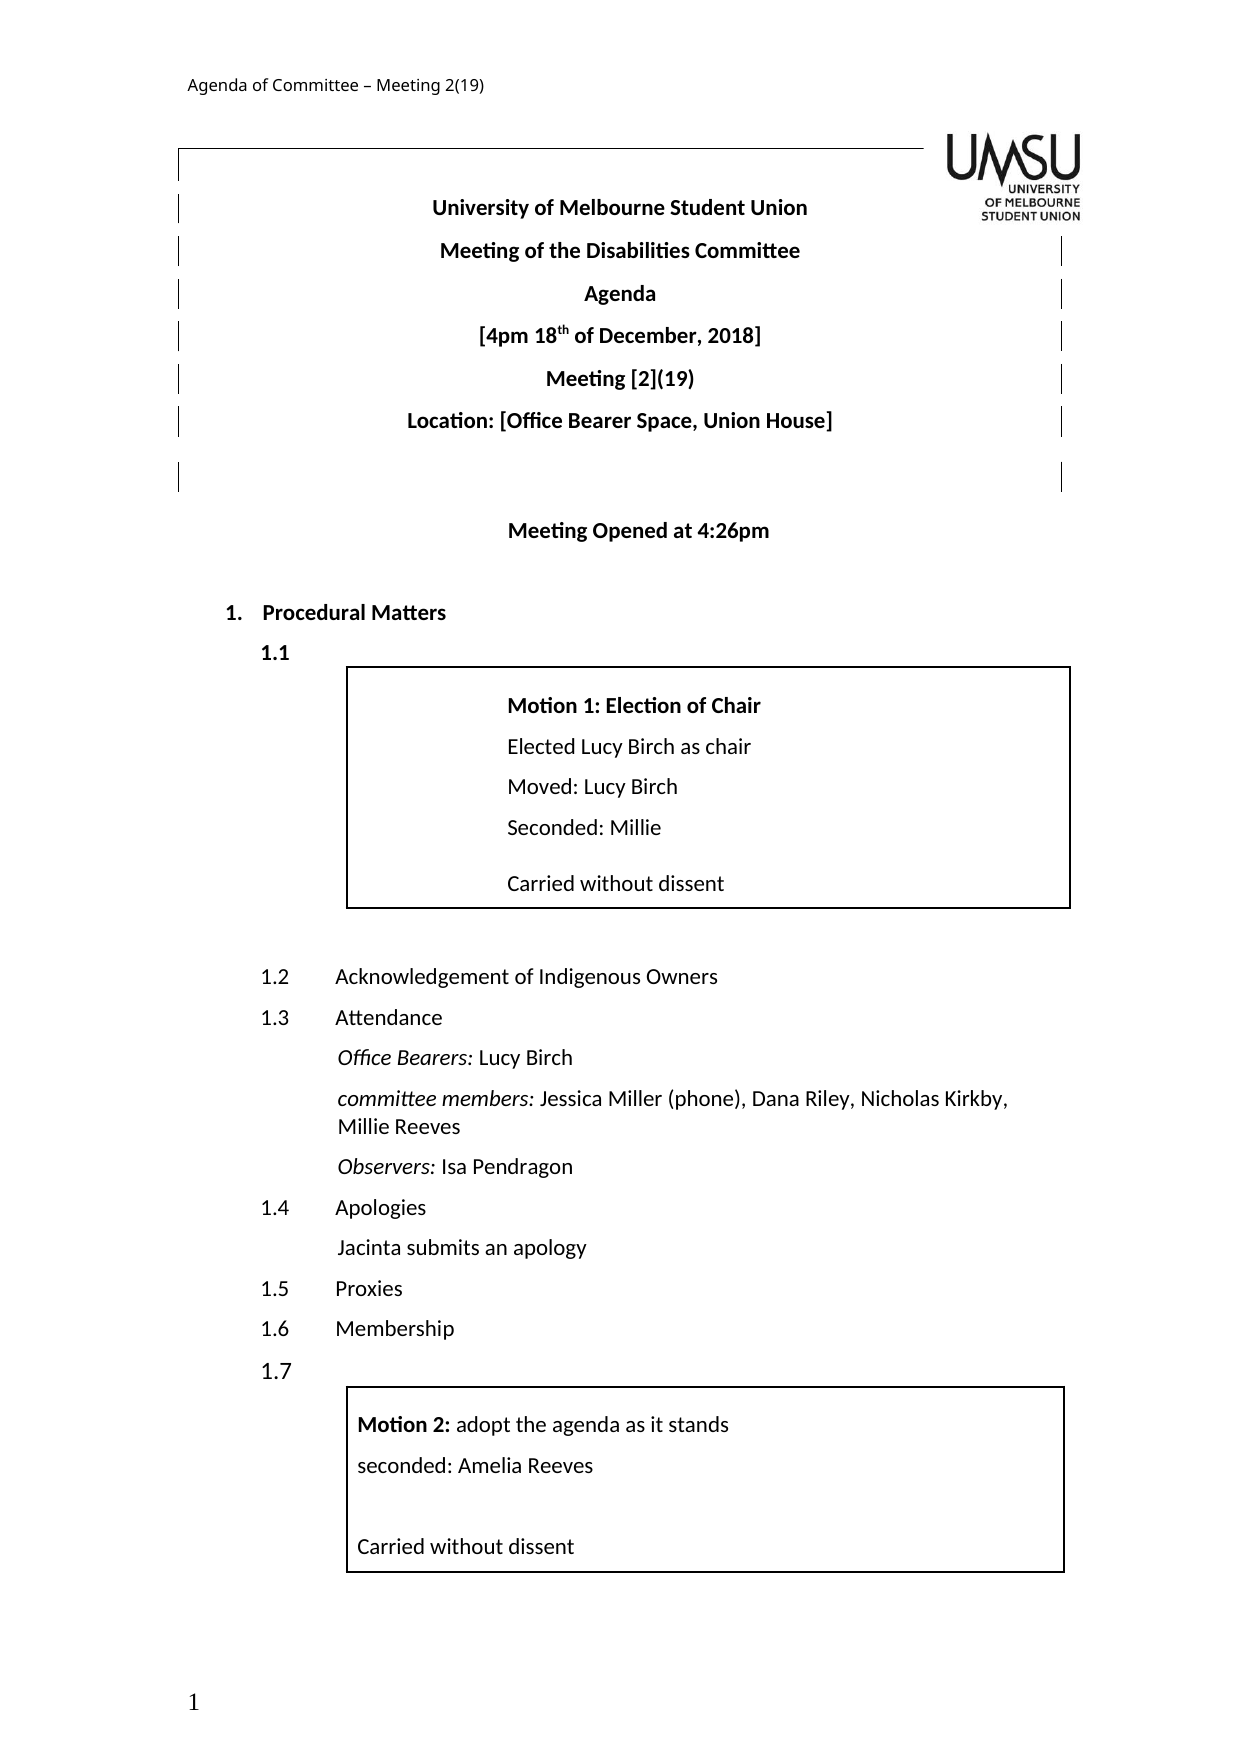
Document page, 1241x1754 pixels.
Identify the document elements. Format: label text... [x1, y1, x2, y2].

list Apologies [260, 1193, 1053, 1221]
text Jacinta submits an apology [337, 1233, 1053, 1262]
text Agenda [179, 279, 1061, 309]
text Meeting of the Disabilities Committee [179, 236, 1061, 266]
list Proxies [260, 1274, 1053, 1302]
text committee members: Jessica Miller (phone), Dana Riley, Nicholas Kirkby, Millie Reeves [337, 1084, 1053, 1140]
list Procedural Matters [225, 598, 1053, 626]
text University of Melbourne Student Union [178, 193, 923, 223]
text Observers: Isa Pendragon [337, 1152, 1053, 1181]
text Office Bearers: Lucy Birch [337, 1043, 1053, 1071]
list Membership [260, 1314, 1053, 1343]
text Meeting Opened at 4:26pm [225, 517, 1053, 545]
list Acknowledgement of Indigenous Owners [260, 962, 1053, 990]
picture [923, 120, 1103, 233]
table_header Motion 1: Election of Chair Elected Lucy Birch as chair Moved: Lucy Birch Seconded: Millie Carried without dissent [348, 668, 1069, 907]
text Meeting [2](19) [179, 364, 1061, 394]
table_header Motion 2: adopt the agenda as it stands seconded: Amelia Reeves Carried without dissent [348, 1388, 1063, 1571]
text [4pm 18th of December, 2018] [179, 321, 1061, 351]
text Location: [Office Bearer Space, Union House] [179, 406, 1061, 437]
list Attendance [260, 1003, 1053, 1031]
